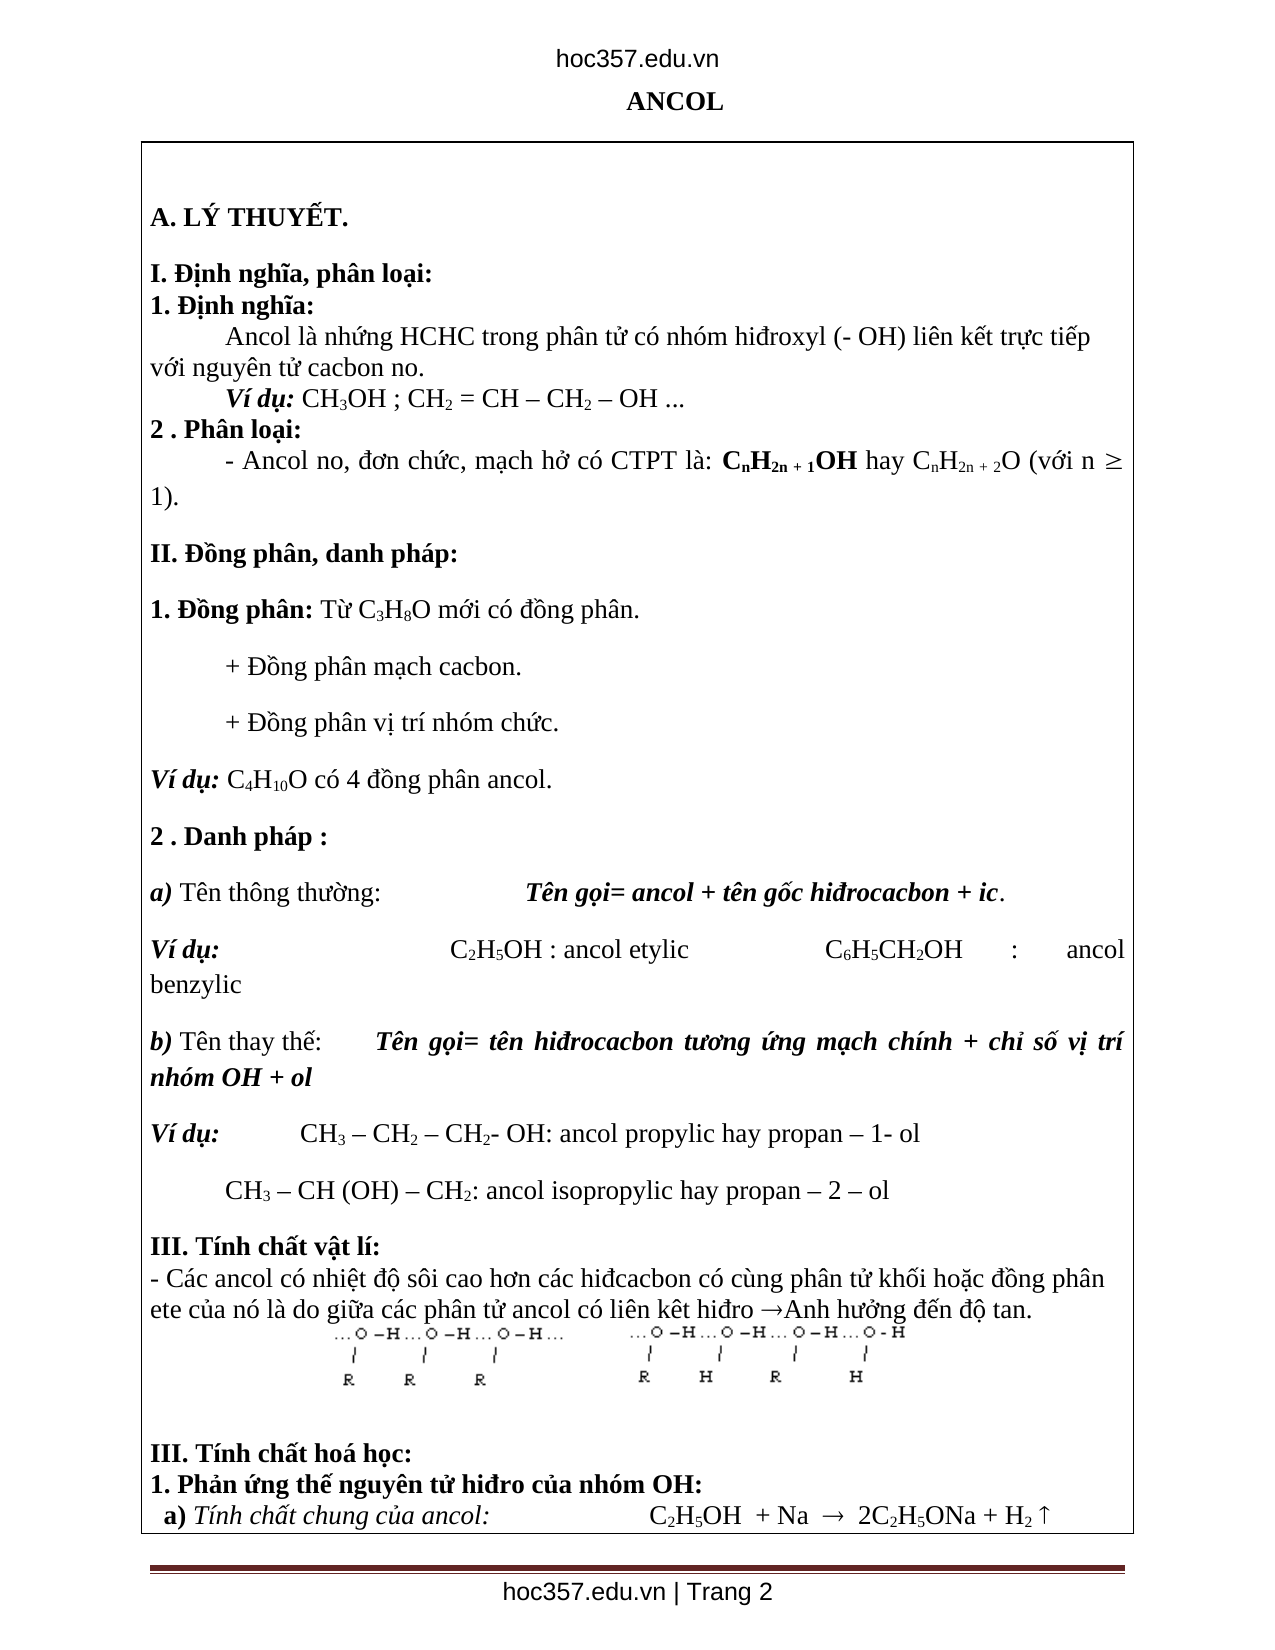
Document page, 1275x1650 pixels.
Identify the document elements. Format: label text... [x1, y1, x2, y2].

text - Ancol no, đơn chức, mạch hở có CTPT là: CnH2n + 1OH hay CnH2n + 2O (với n 1). [150, 444, 1125, 511]
text Ví dụ: CH3 – CH2 – CH2- OH: ancol propylic hay propan – 1- ol [142, 1114, 1133, 1148]
text 1. Định nghĩa: [150, 289, 1125, 320]
text III. Tính chất hoá học: [142, 1434, 1133, 1468]
text CH3 – CH (OH) – CH2: ancol isopropylic hay propan – 2 – ol [142, 1171, 1133, 1205]
text Ví dụ: C2H5OH : ancol etylic C6H5CH2OH : ancol benzylic [142, 930, 1133, 1000]
picture [317, 1324, 919, 1403]
text + Đồng phân vị trí nhóm chức. [142, 703, 1133, 738]
text 2 . Phân loại: [150, 413, 1125, 444]
text 1. Đồng phân: Từ C3H8O mới có đồng phân. [142, 590, 1133, 624]
text Ancol là nhứng HCHC trong phân tử có nhóm hiđroxyl (- OH) liên kết trực tiếp với nguyên tử cacbon no. [150, 320, 1125, 382]
text Ví dụ: CH3OH ; CH2 = CH – CH2 – OH ... [150, 382, 1125, 413]
text ANCOL [150, 85, 1125, 116]
text b) Tên thay thế: Tên gọi= tên hiđrocacbon tương ứng mạch chính + chỉ số vị trí nhóm OH + ol [142, 1022, 1133, 1092]
text 1. Phản ứng thế nguyên tử hiđro của nhóm OH: [150, 1468, 1125, 1496]
text a) Tính chất chung của ancol: C2H5OH + Na 2C2H5ONa + H2 [142, 1496, 1133, 1533]
text a) Tên thông thường: Tên gọi= ancol + tên gốc hiđrocacbon + ic. [142, 873, 1133, 907]
text III. Tính chất vật lí: [142, 1227, 1133, 1262]
text I. Định nghĩa, phân loại: [142, 254, 1133, 289]
text - Các ancol có nhiệt độ sôi cao hơn các hiđcacbon có cùng phân tử khối hoặc đồng phân ete của nó là do giữa các phân tử ancol có liên kêt hiđro Anh hưởng đến độ tan. [150, 1262, 1125, 1324]
text II. Đồng phân, danh pháp: [142, 534, 1133, 568]
text A. LÝ THUYẾT. [142, 198, 1133, 232]
text + Đồng phân mạch cacbon. [142, 647, 1133, 681]
text 2 . Danh pháp : [142, 817, 1133, 851]
text Ví dụ: C4H10O có 4 đồng phân ancol. [142, 760, 1133, 794]
